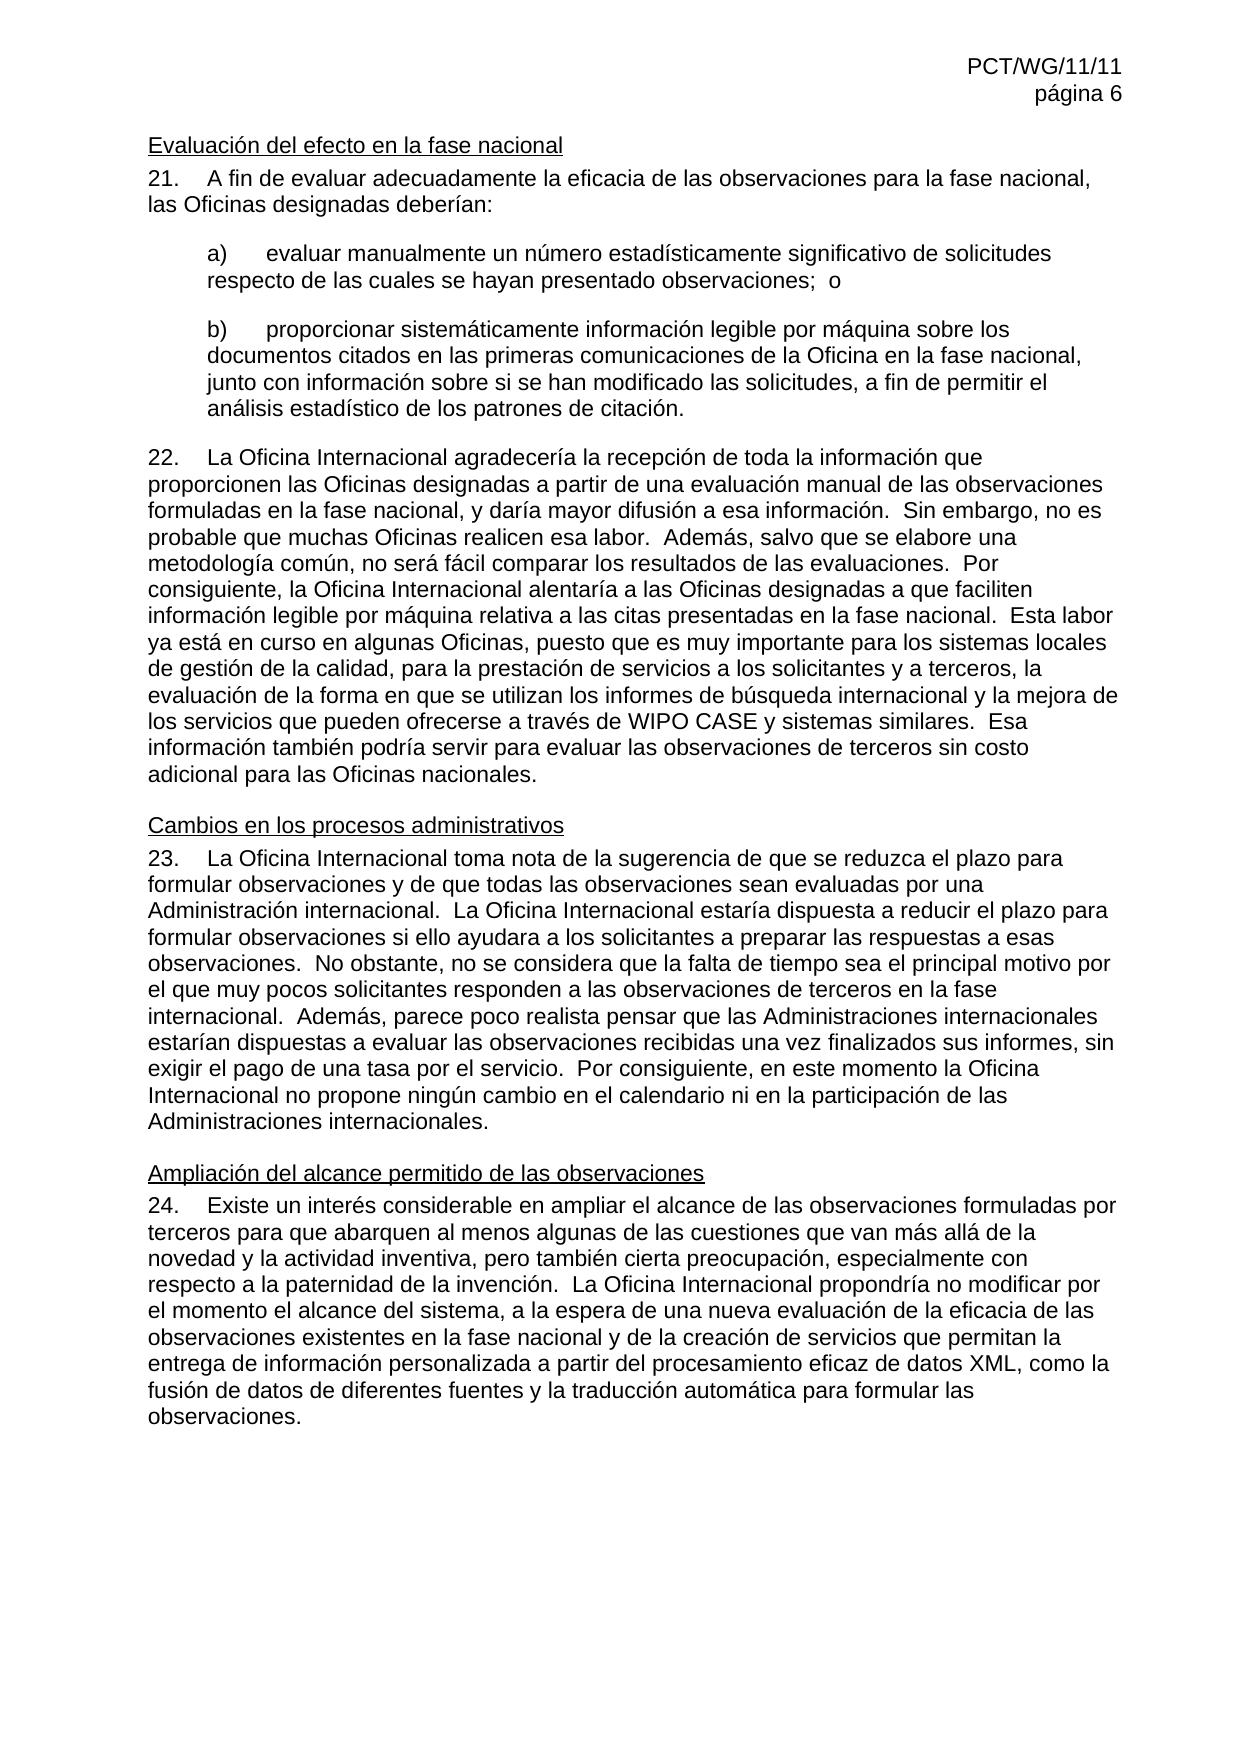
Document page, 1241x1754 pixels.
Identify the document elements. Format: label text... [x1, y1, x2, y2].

subtitle Evaluación del efecto en la fase nacional [148, 132, 1122, 158]
subtitle Cambios en los procesos administrativos [148, 812, 1122, 838]
list evaluar manualmente un número estadísticamente significativo de solicitudes respecto de las cuales se hayan presentado observaciones; o [207, 240, 1122, 293]
subtitle Ampliación del alcance permitido de las observaciones [148, 1159, 1122, 1186]
text Existe un interés considerable en ampliar el alcance de las observaciones formuladas por terceros para que abarquen al menos algunas de las cuestiones que van más allá de la novedad y la actividad inventiva, pero también cierta preocupación, especialmente con respecto a la paternidad de la invención. La Oficina Internacional propondría no modificar por el momento el alcance del sistema, a la espera de una nueva evaluación de la eficacia de las observaciones existentes en la fase nacional y de la creación de servicios que permitan la entrega de información personalizada a partir del procesamiento eficaz de datos XML, como la fusión de datos de diferentes fuentes y la traducción automática para formular las observaciones. [148, 1192, 1122, 1429]
text A fin de evaluar adecuadamente la eficacia de las observaciones para la fase nacional, las Oficinas designadas deberían: [148, 165, 1122, 217]
text La Oficina Internacional agradecería la recepción de toda la información que proporcionen las Oficinas designadas a partir de una evaluación manual de las observaciones formuladas en la fase nacional, y daría mayor difusión a esa información. Sin embargo, no es probable que muchas Oficinas realicen esa labor. Además, salvo que se elabore una metodología común, no será fácil comparar los resultados de las evaluaciones. Por consiguiente, la Oficina Internacional alentaría a las Oficinas designadas a que faciliten información legible por máquina relativa a las citas presentadas en la fase nacional. Esta labor ya está en curso en algunas Oficinas, puesto que es muy importante para los sistemas locales de gestión de la calidad, para la prestación de servicios a los solicitantes y a terceros, la evaluación de la forma en que se utilizan los informes de búsqueda internacional y la mejora de los servicios que pueden ofrecerse a través de WIPO CASE y sistemas similares. Esa información también podría servir para evaluar las observaciones de terceros sin costo adicional para las Oficinas nacionales. [148, 444, 1122, 787]
text La Oficina Internacional toma nota de la sugerencia de que se reduzca el plazo para formular observaciones y de que todas las observaciones sean evaluadas por una Administración internacional. La Oficina Internacional estaría dispuesta a reducir el plazo para formular observaciones si ello ayudara a los solicitantes a preparar las respuestas a esas observaciones. No obstante, no se considera que la falta de tiempo sea el principal motivo por el que muy pocos solicitantes responden a las observaciones de terceros en la fase internacional. Además, parece poco realista pensar que las Administraciones internacionales estarían dispuestas a evaluar las observaciones recibidas una vez finalizados sus informes, sin exigir el pago de una tasa por el servicio. Por consiguiente, en este momento la Oficina Internacional no propone ningún cambio en el calendario ni en la participación de las Administraciones internacionales. [148, 844, 1122, 1134]
list proporcionar sistemáticamente información legible por máquina sobre los documentos citados en las primeras comunicaciones de la Oficina en la fase nacional, junto con información sobre si se han modificado las solicitudes, a fin de permitir el análisis estadístico de los patrones de citación. [207, 316, 1122, 421]
